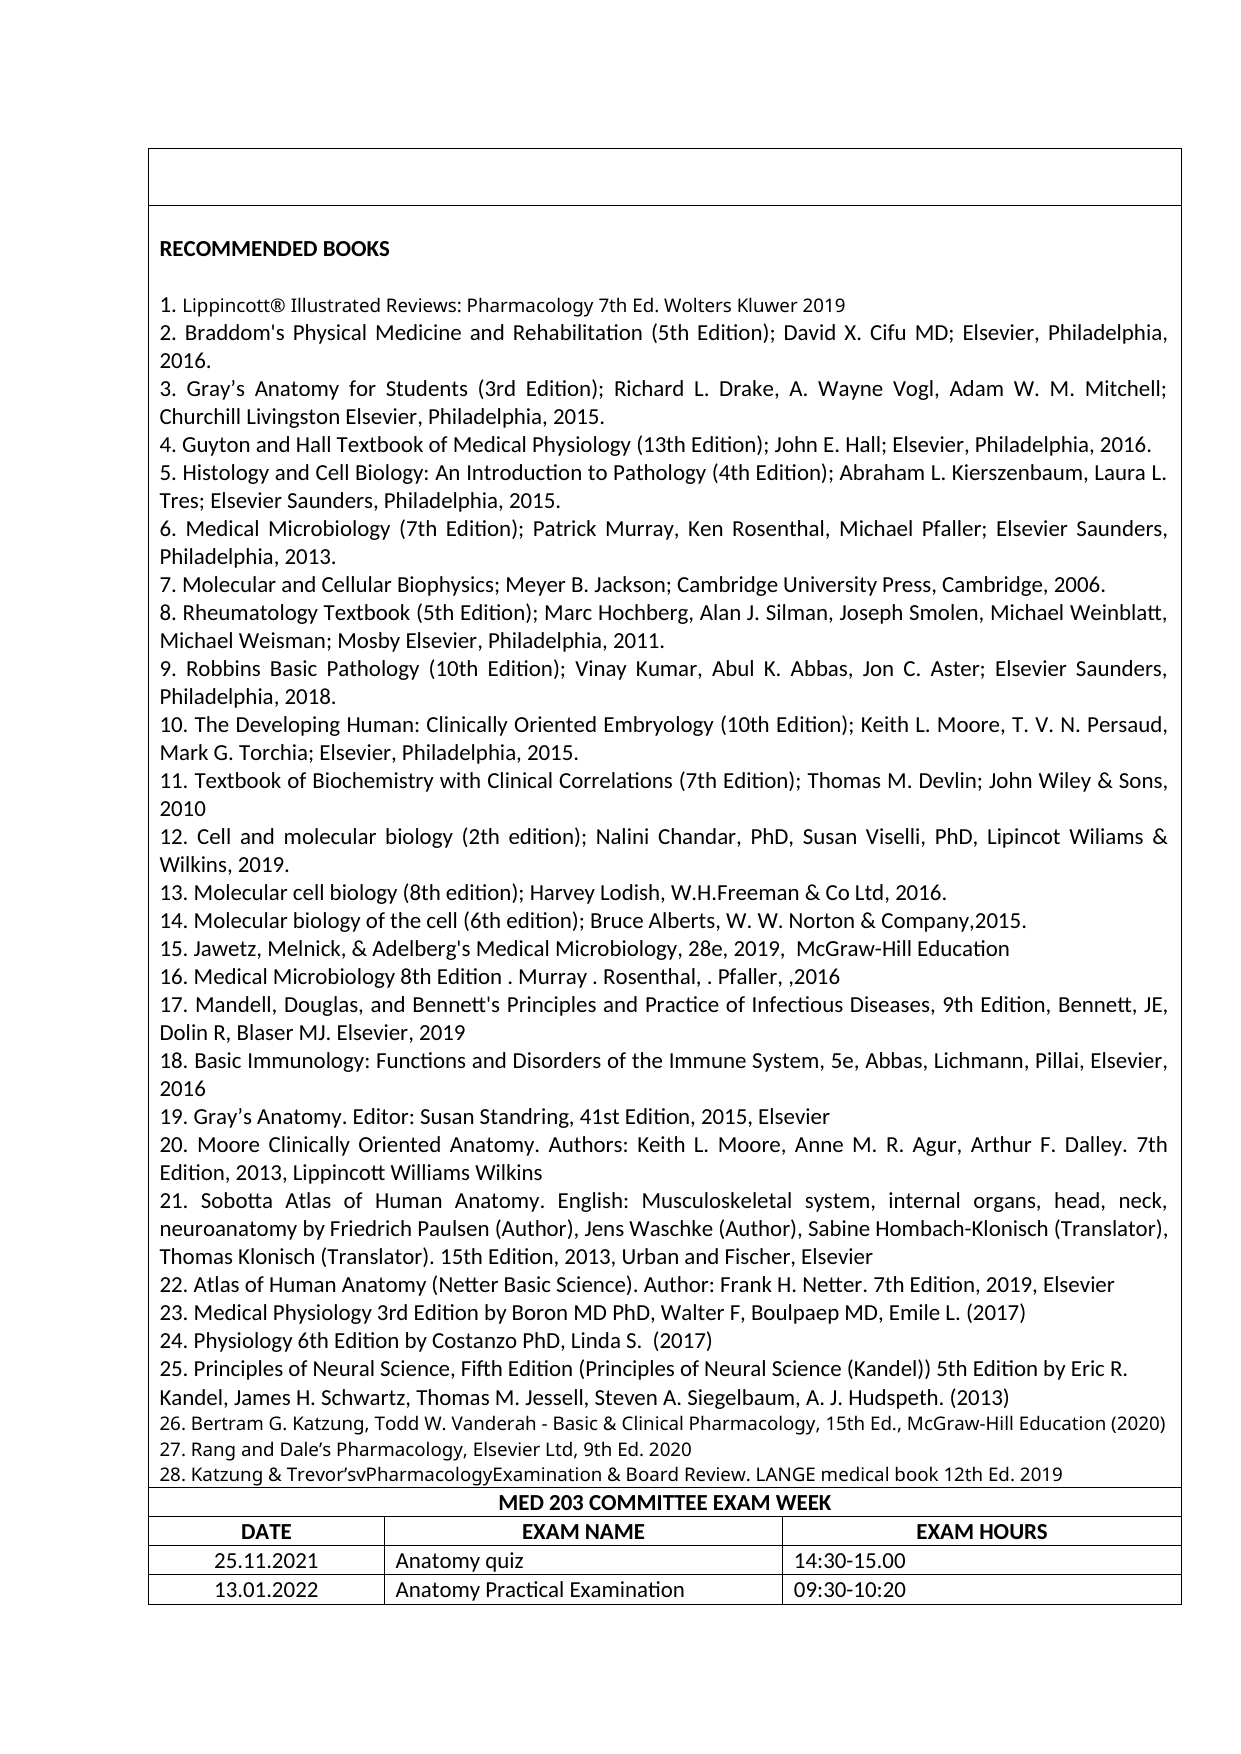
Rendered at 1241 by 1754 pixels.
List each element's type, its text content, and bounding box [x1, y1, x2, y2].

table_cell 25.11.2021 [149, 1546, 384, 1574]
table_cell EXAM HOURS [783, 1517, 1181, 1545]
table_cell Anatomy Practical Examination [385, 1575, 782, 1603]
table_cell MED 203 COMMITTEE EXAM WEEK [149, 1488, 1181, 1516]
table_cell Anatomy quiz [385, 1546, 782, 1574]
table_cell 09:30-10:20 [783, 1575, 1181, 1603]
table_cell 14:30-15.00 [783, 1546, 1181, 1574]
table_cell DATE [149, 1517, 384, 1545]
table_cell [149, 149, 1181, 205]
table_cell 13.01.2022 [149, 1575, 384, 1603]
table_cell RECOMMENDED BOOKS 1. Lippincott® Illustrated Reviews: Pharmacology 7th Ed. Wolters Kluwer 2019 2. Braddom's Physical Medicine and Rehabilitation (5th Edition); David X. Cifu MD; Elsevier, Philadelphia, 2016. 3. Gray’s Anatomy for Students (3rd Edition); Richard L. Drake, A. Wayne Vogl, Adam W. M. Mitchell; Churchill Livingston Elsevier, Philadelphia, 2015. 4. Guyton and Hall Textbook of Medical Physiology (13th Edition); John E. Hall; Elsevier, Philadelphia, 2016. 5. Histology and Cell Biology: An Introduction to Pathology (4th Edition); Abraham L. Kierszenbaum, Laura L. Tres; Elsevier Saunders, Philadelphia, 2015. 6. Medical Microbiology (7th Edition); Patrick Murray, Ken Rosenthal, Michael Pfaller; Elsevier Saunders, Philadelphia, 2013. 7. Molecular and Cellular Biophysics; Meyer B. Jackson; Cambridge University Press, Cambridge, 2006. 8. Rheumatology Textbook (5th Edition); Marc Hochberg, Alan J. Silman, Joseph Smolen, Michael Weinblatt, Michael Weisman; Mosby Elsevier, Philadelphia, 2011. 9. Robbins Basic Pathology (10th Edition); Vinay Kumar, Abul K. Abbas, Jon C. Aster; Elsevier Saunders, Philadelphia, 2018. 10. The Developing Human: Clinically Oriented Embryology (10th Edition); Keith L. Moore, T. V. N. Persaud, Mark G. Torchia; Elsevier, Philadelphia, 2015. 11. Textbook of Biochemistry with Clinical Correlations (7th Edition); Thomas M. Devlin; John Wiley & Sons, 2010 12. Cell and molecular biology (2th edition); Nalini Chandar, PhD, Susan Viselli, PhD, Lipincot Wiliams & Wilkins, 2019. 13. Molecular cell biology (8th edition); Harvey Lodish, W.H.Freeman & Co Ltd, 2016. 14. Molecular biology of the cell (6th edition); Bruce Alberts, W. W. Norton & Company,2015. 15. Jawetz, Melnick, & Adelberg's Medical Microbiology, 28e, 2019, McGraw-Hill Education 16. Medical Microbiology 8th Edition . Murray . Rosenthal, . Pfaller, ,2016 17. Mandell, Douglas, and Bennett's Principles and Practice of Infectious Diseases, 9th Edition, Bennett, JE, Dolin R, Blaser MJ. Elsevier, 2019 18. Basic Immunology: Functions and Disorders of the Immune System, 5e, Abbas, Lichmann, Pillai, Elsevier, 2016 19. Gray’s Anatomy. Editor: Susan Standring, 41st Edition, 2015, Elsevier 20. Moore Clinically Oriented Anatomy. Authors: Keith L. Moore, Anne M. R. Agur, Arthur F. Dalley. 7th Edition, 2013, Lippincott Williams Wilkins 21. Sobotta Atlas of Human Anatomy. English: Musculoskeletal system, internal organs, head, neck, neuroanatomy by Friedrich Paulsen (Author), Jens Waschke (Author), Sabine Hombach-Klonisch (Translator), Thomas Klonisch (Translator). 15th Edition, 2013, Urban and Fischer, Elsevier 22. Atlas of Human Anatomy (Netter Basic Science). Author: Frank H. Netter. 7th Edition, 2019, Elsevier 23. Medical Physiology 3rd Edition by Boron MD PhD, Walter F, Boulpaep MD, Emile L. (2017) 24. Physiology 6th Edition by Costanzo PhD, Linda S. (2017) 25. Principles of Neural Science, Fifth Edition (Principles of Neural Science (Kandel)) 5th Edition by Eric R. Kandel, James H. Schwartz, Thomas M. Jessell, Steven A. Siegelbaum, A. J. Hudspeth. (2013) 26. Bertram G. Katzung, Todd W. Vanderah - Basic & Clinical Pharmacology, 15th Ed., McGraw-Hill Education (2020) 27. Rang and Dale’s Pharmacology, Elsevier Ltd, 9th Ed. 2020 28. Katzung & Trevor’svPharmacologyExamination & Board Review. LANGE medical book 12th Ed. 2019 [149, 206, 1181, 1487]
table_cell EXAM NAME [385, 1517, 782, 1545]
